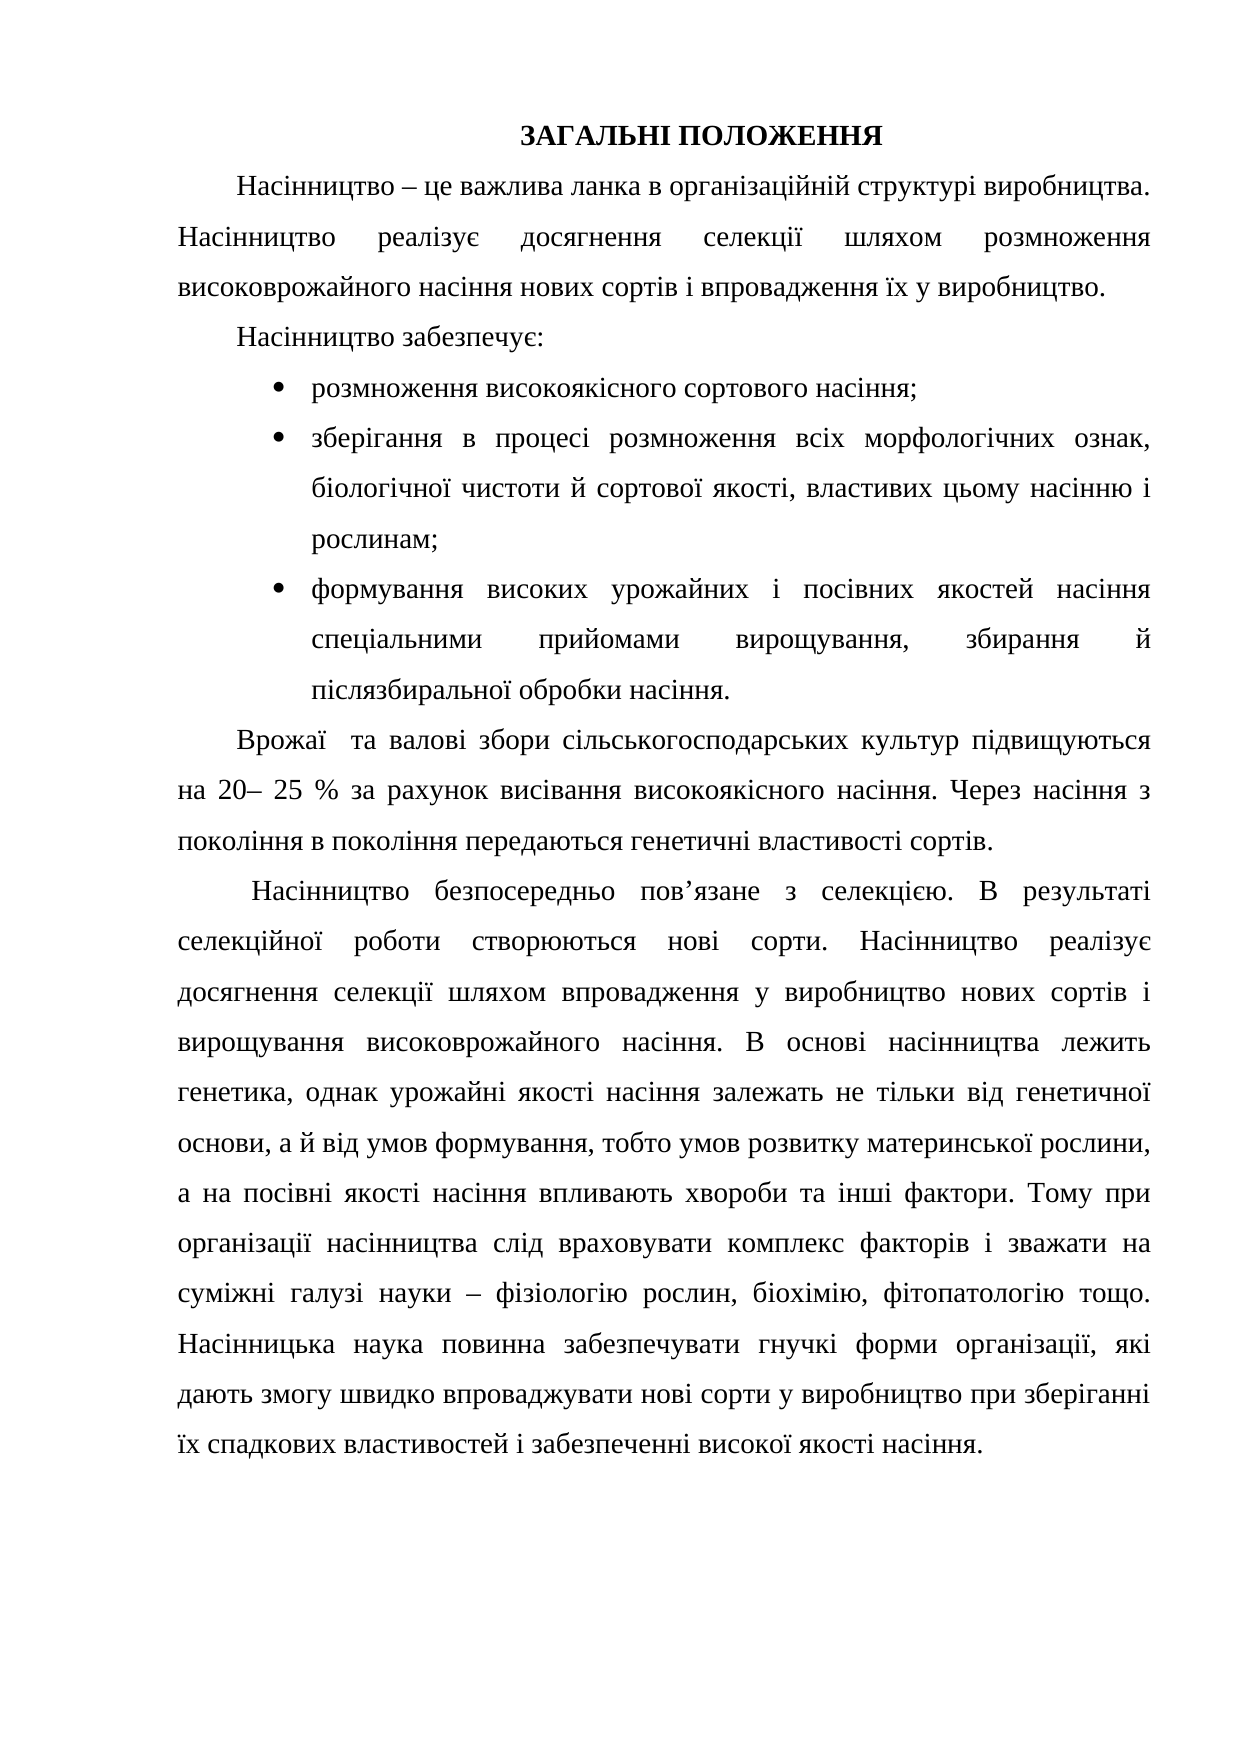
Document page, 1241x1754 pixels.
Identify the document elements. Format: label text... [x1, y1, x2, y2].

text ЗАГАЛЬНІ ПОЛОЖЕННЯ [177, 118, 1152, 152]
list зберігання в процесі розмноження всіх морфологічних ознак, біологічної чистоти й сортової якості, властивих цьому насінню і рослинам; [274, 420, 1152, 554]
list розмноження високоякісного сортового насіння; [274, 370, 1152, 403]
list Врожаї та валові збори сільськогосподарських культур підвищуються на 20– 25 % за рахунок висівання високоякісного насіння. Через насіння з покоління в покоління передаються генетичні властивості сортів. [177, 722, 1152, 856]
list формування високих урожайних і посівних якостей насіння спеціальними прийомами вирощування, збирання й післязбиральної обробки насіння. [274, 571, 1152, 705]
list Насінництво – це важлива ланка в організаційній структурі виробництва. Насінництво реалізує досягнення селекції шляхом розмноження високоврожайного насіння нових сортів і впровадження їх у виробництво. [177, 168, 1152, 303]
text Насінництво безпосередньо пов’язане з селекцією. В результаті селекційної роботи створюються нові сорти. Насінництво реалізує досягнення селекції шляхом впровадження у виробництво нових сортів і вирощування високоврожайного насіння. В основі насінництва лежить генетика, однак урожайні якості насіння залежать не тільки від генетичної основи, а й від умов формування, тобто умов розвитку материнської рослини, а на посівні якості насіння впливають хвороби та інші фактори. Тому при організації насінництва слід враховувати комплекс факторів і зважати на суміжні галузі науки – фізіологію рослин, біохімію, фітопатологію тощо. Насінницька наука повинна забезпечувати гнучкі форми організації, які дають змогу швидко впроваджувати нові сорти у виробництво при зберіганні їх спадкових властивостей і забезпеченні високої якості насіння. [177, 873, 1152, 1460]
list Насінництво забезпечує: [177, 319, 1152, 353]
